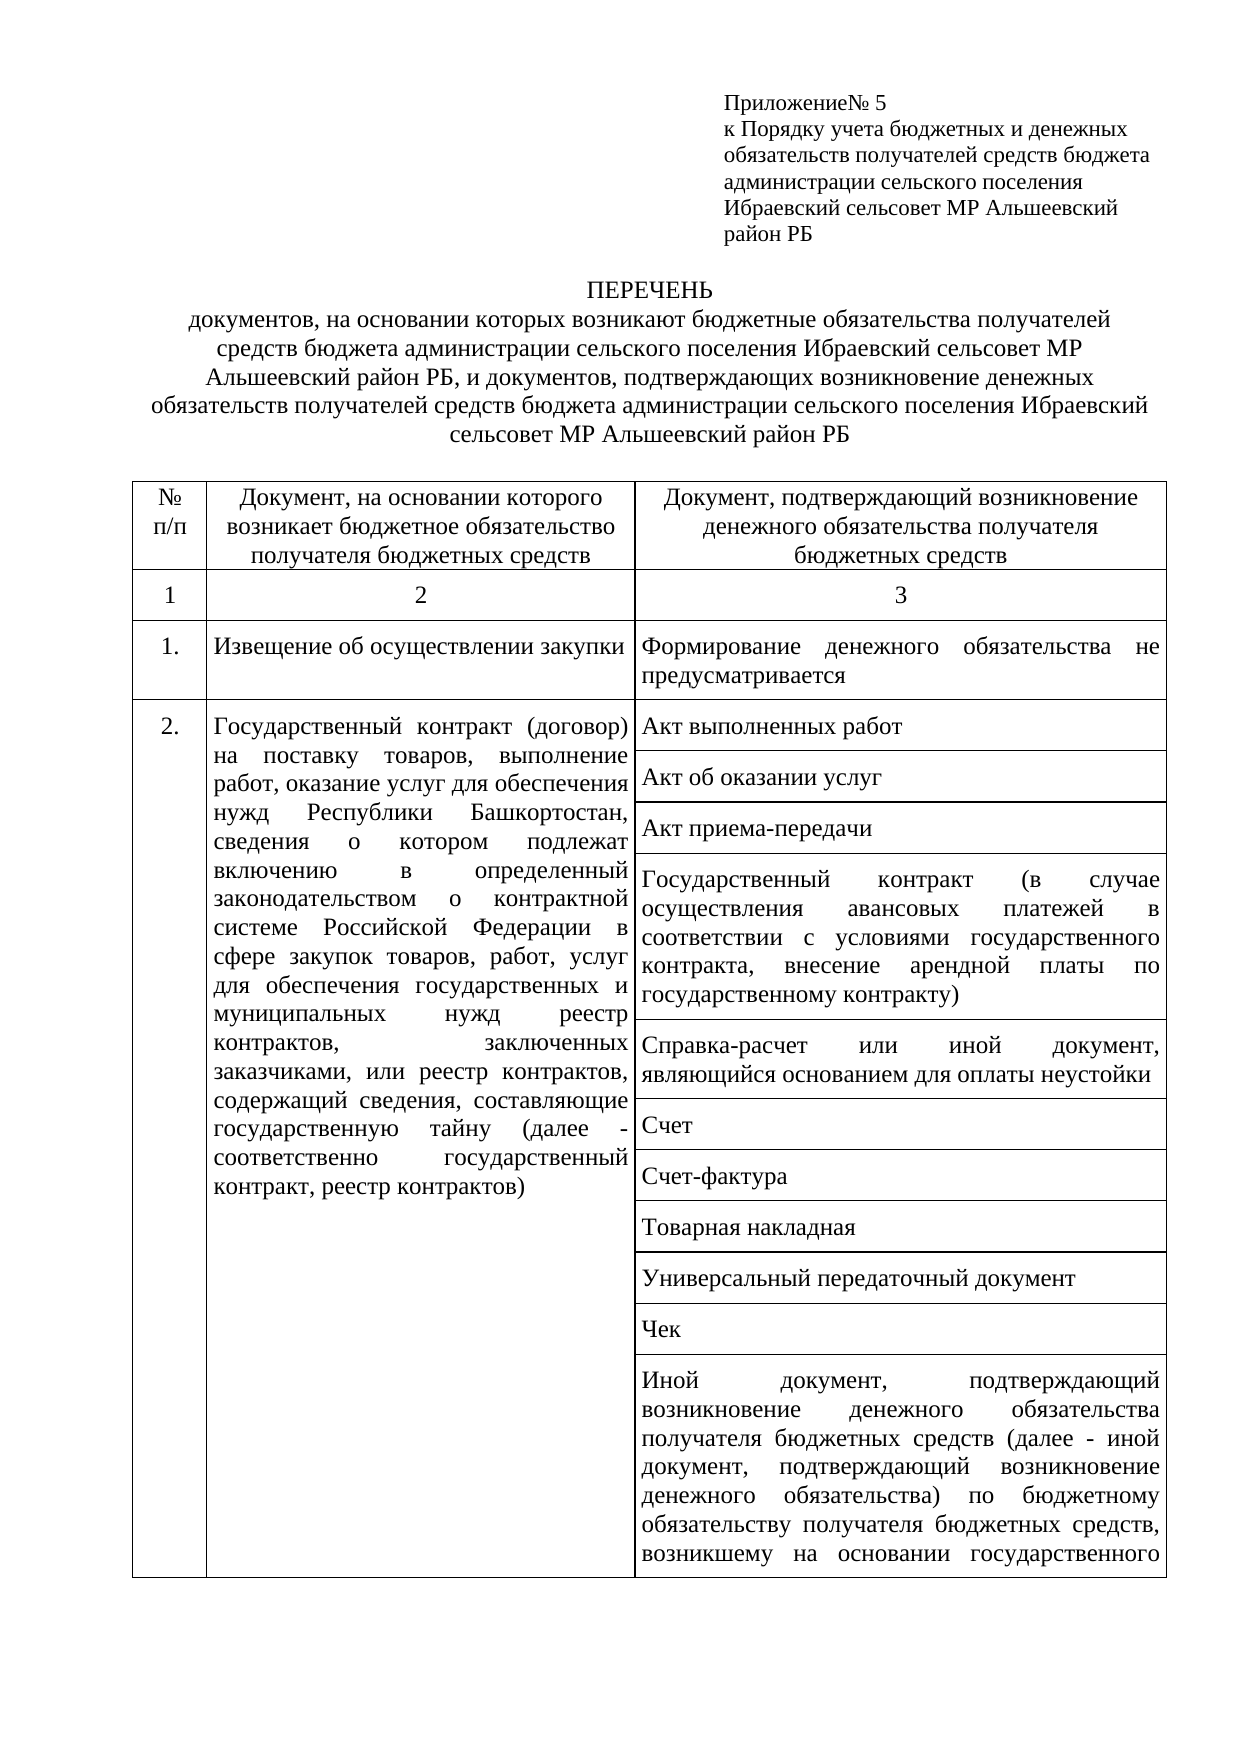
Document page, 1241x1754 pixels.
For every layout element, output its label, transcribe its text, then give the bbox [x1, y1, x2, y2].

table_cell Счет-фактура [636, 1150, 1166, 1200]
table_cell Формирование денежного обязательства не предусматривается [636, 621, 1166, 699]
table_cell Государственный контракт (договор) на поставку товаров, выполнение работ, оказание услуг для обеспечения нужд Республики Башкортостан, сведения о котором подлежат включению в определенный законодательством о контрактной системе Российской Федерации в сфере закупок товаров, работ, услуг для обеспечения государственных и муниципальных нужд реестр контрактов, заключенных заказчиками, или реестр контрактов, содержащий сведения, составляющие государственную тайну (далее - соответственно государственный контракт, реестр контрактов) [207, 700, 634, 1577]
table_cell Товарная накладная [636, 1201, 1166, 1251]
table_cell Счет [636, 1099, 1166, 1149]
table_cell Акт об оказании услуг [636, 751, 1166, 801]
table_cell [636, 1355, 1166, 1577]
title ПЕРЕЧЕНЬ [148, 276, 1152, 304]
table_cell Чек [636, 1304, 1166, 1353]
table_header № п/п [133, 482, 206, 568]
table_cell Акт приема-передачи [636, 803, 1166, 852]
table_cell 1. [133, 621, 206, 699]
table_cell Справка-расчет или иной документ, являющийся основанием для оплаты неустойки [636, 1020, 1166, 1098]
table_cell Государственный контракт (в случае осуществления авансовых платежей в соответствии с условиями государственного контракта, внесение арендной платы по государственному контракту) [636, 854, 1166, 1018]
table_cell Универсальный передаточный документ [636, 1253, 1166, 1302]
table_header 3 [636, 570, 1166, 619]
table_cell Акт выполненных работ [636, 700, 1166, 750]
text к Порядку учета бюджетных и денежных [724, 115, 1152, 141]
table_cell 2. [133, 700, 206, 1577]
text администрации сельского поселения Ибраевский сельсовет МР Альшеевский район РБ [724, 168, 1152, 247]
table_header Документ, подтверждающий возникновение денежного обязательства получателя бюджетных средств [636, 482, 1166, 568]
text Приложение№ 5 [724, 89, 1152, 115]
title документов, на основании которых возникают бюджетные обязательства получателей средств бюджета администрации сельского поселения Ибраевский сельсовет МР Альшеевский район РБ, и документов, подтверждающих возникновение денежных обязательств получателей средств бюджета администрации сельского поселения Ибраевский сельсовет МР Альшеевский район РБ [148, 304, 1152, 448]
table_cell Извещение об осуществлении закупки [207, 621, 634, 699]
table_header 1 [133, 570, 206, 619]
table_header 2 [207, 570, 634, 619]
text обязательств получателей средств бюджета [724, 141, 1152, 168]
table_header Документ, на основании которого возникает бюджетное обязательство получателя бюджетных средств [207, 482, 634, 568]
